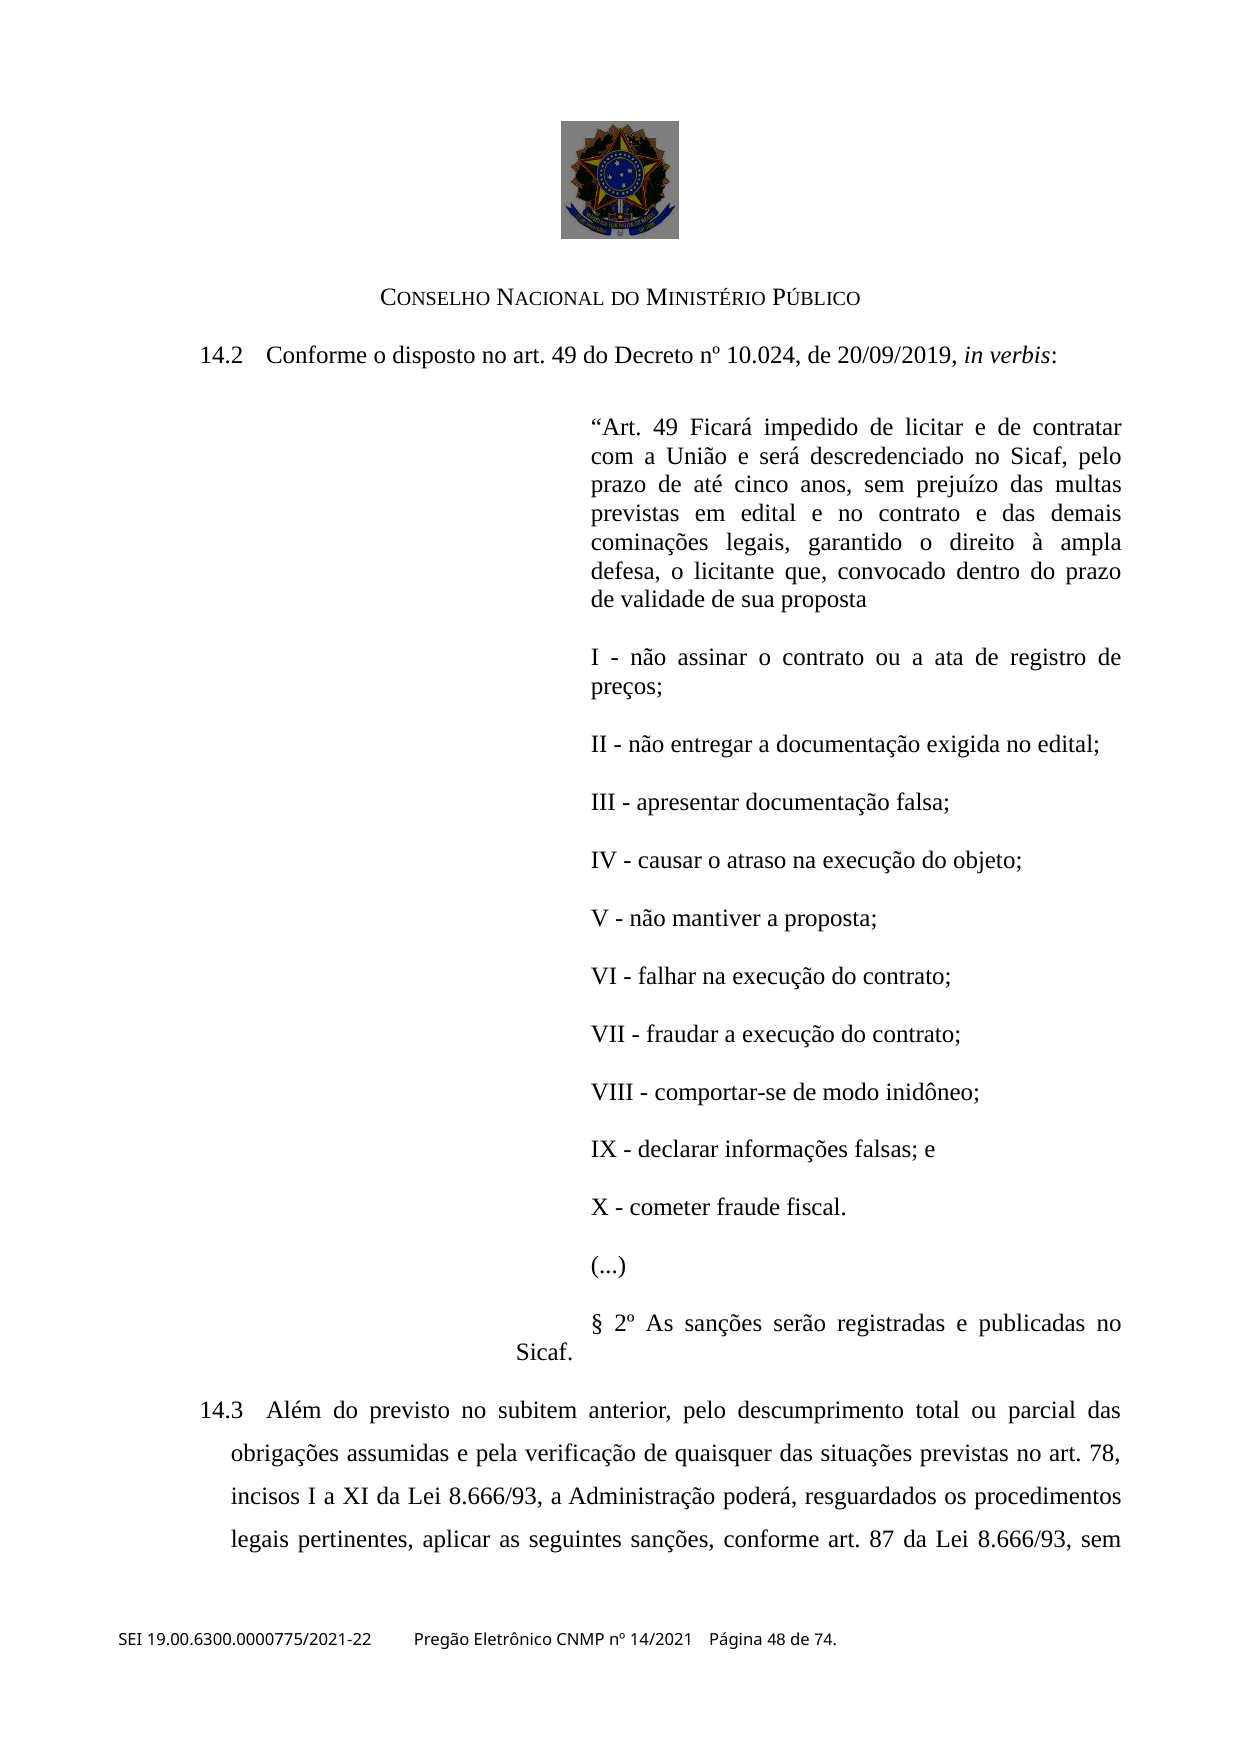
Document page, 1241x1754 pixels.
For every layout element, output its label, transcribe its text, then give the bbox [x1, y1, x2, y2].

list Conforme o disposto no art. 49 do Decreto nº 10.024, de 20/09/2019, in verbis: [193, 340, 1122, 368]
text X - cometer fraude fiscal. [516, 1192, 1122, 1221]
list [193, 1395, 1122, 1553]
text “Art. 49 Ficará impedido de licitar e de contratar com a União e será descredenciado no Sicaf, pelo prazo de até cinco anos, sem prejuízo das multas previstas em edital e no contrato e das demais cominações legais, garantido o direito à ampla defesa, o licitante que, convocado dentro do prazo de validade de sua proposta [591, 412, 1122, 613]
text II - não entregar a documentação exigida no edital; [591, 729, 1122, 758]
text I - não assinar o contrato ou a ata de registro de preços; [591, 642, 1122, 700]
text (...) [516, 1250, 1122, 1279]
text § 2º As sanções serão registradas e publicadas no Sicaf. [516, 1308, 1122, 1366]
text IX - declarar informações falsas; e [516, 1134, 1122, 1163]
text IV - causar o atraso na execução do objeto; [591, 845, 1122, 874]
text V - não mantiver a proposta; [591, 903, 1122, 932]
text VIII - comportar-se de modo inidôneo; [516, 1077, 1122, 1105]
text III - apresentar documentação falsa; [591, 787, 1122, 816]
text VII - fraudar a execução do contrato; [516, 1019, 1122, 1047]
text VI - falhar na execução do contrato; [516, 961, 1122, 989]
